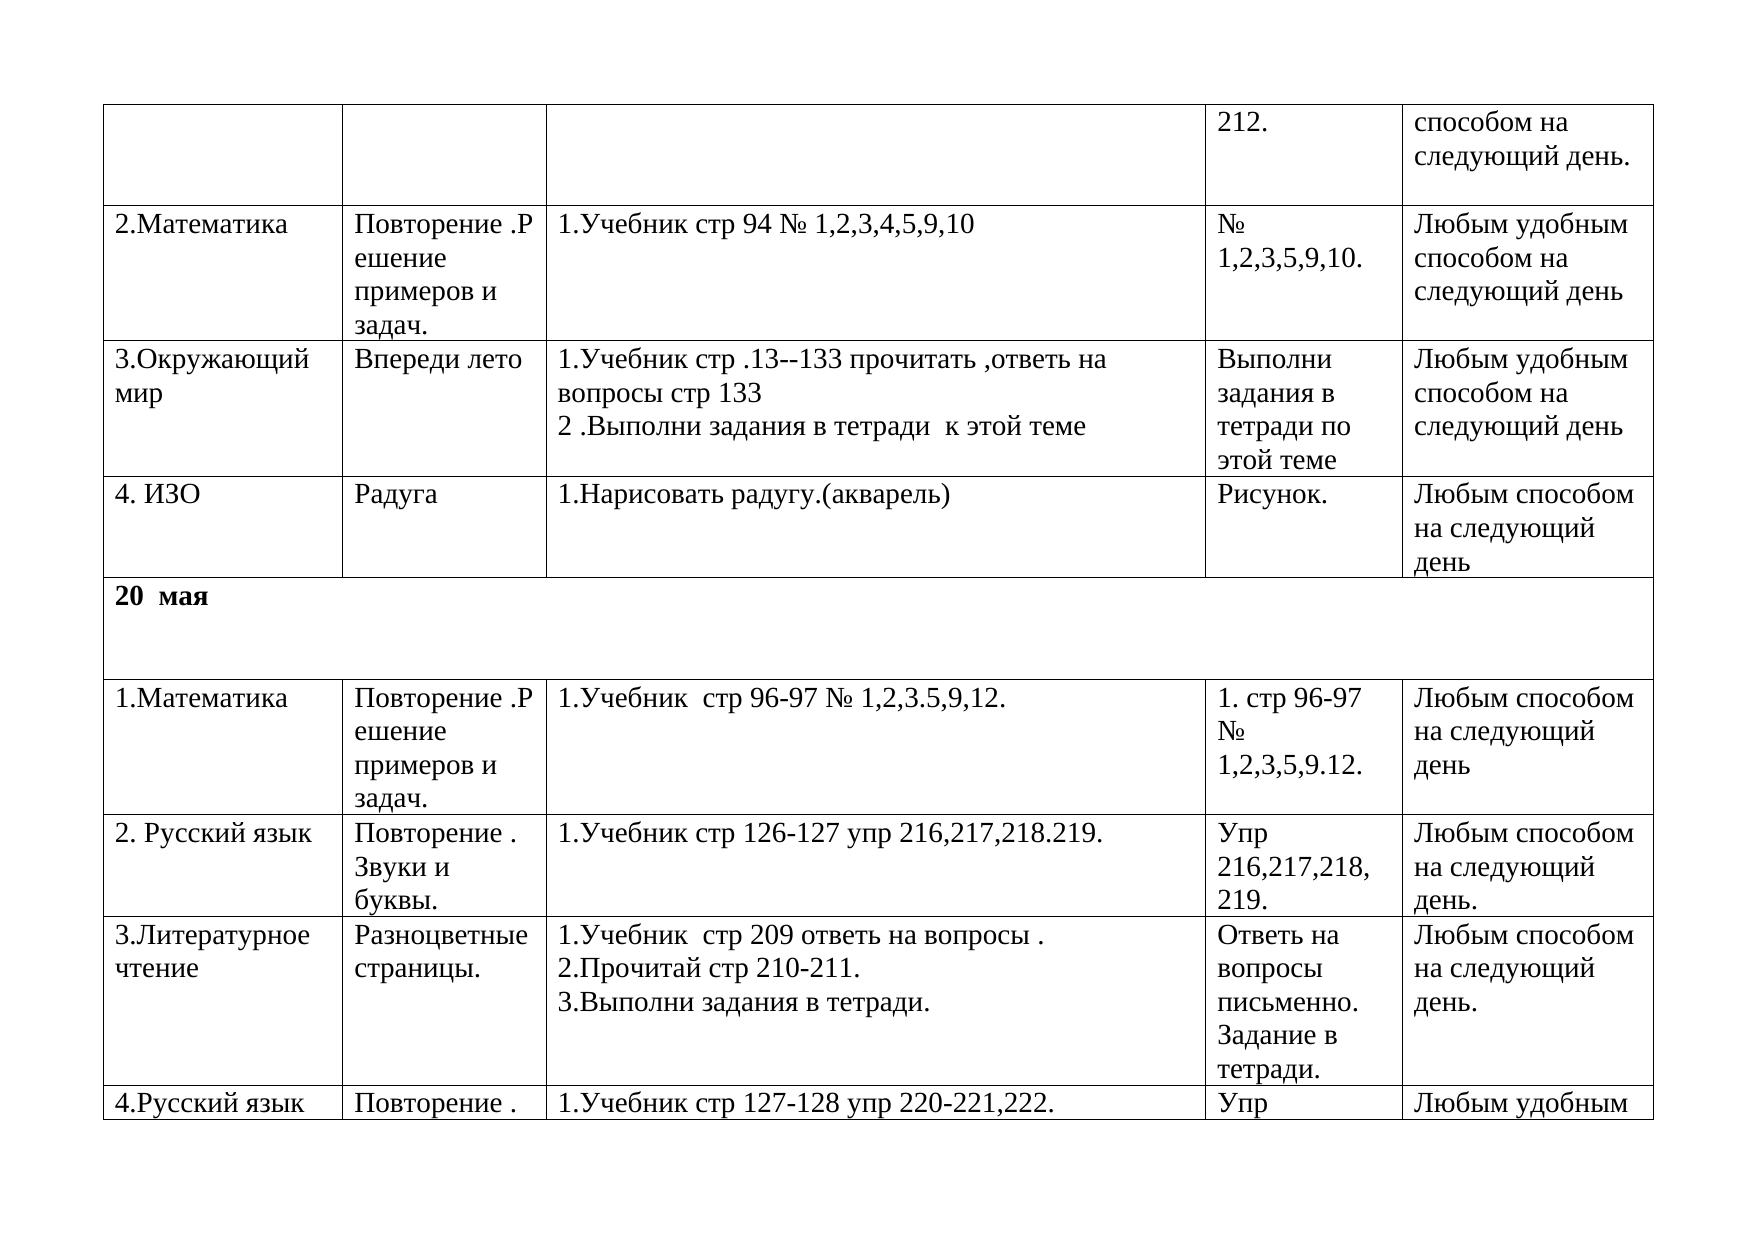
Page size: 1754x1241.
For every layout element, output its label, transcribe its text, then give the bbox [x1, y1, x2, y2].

table_cell Упр 220.221,222. [1206, 1086, 1402, 1119]
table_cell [1206, 105, 1402, 205]
table_cell № 1,2,3,5,9,10. [1206, 206, 1402, 340]
table_cell Ответь на вопросы письменно. Задание в тетради. [1206, 917, 1402, 1084]
table_cell 2. Русский язык [104, 815, 342, 916]
table_cell Любым способом на следующий день [1403, 477, 1653, 577]
table_cell Любым удобным способом на следующий день [1403, 206, 1653, 340]
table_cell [343, 105, 546, 205]
table_cell 1.Учебник стр 94 № 1,2,3,4,5,9,10 [547, 206, 1205, 340]
table_cell 1.Учебник стр 209 ответь на вопросы . 2.Прочитай стр 210-211. 3.Выполни задания в тетради. [547, 917, 1205, 1084]
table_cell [1403, 1086, 1653, 1119]
table_cell Повторение .Решение примеров и задач. [343, 680, 546, 814]
table_cell 4.Русский язык [104, 1086, 342, 1119]
table_cell Радуга [343, 477, 546, 577]
table_cell 1.Математика [104, 680, 342, 814]
table_cell Рисунок. [1206, 477, 1402, 577]
table_cell 1.Учебник стр 96-97 № 1,2,3.5,9,12. [547, 680, 1205, 814]
table_cell 3.Окружающий мир [104, 341, 342, 476]
table_cell Повторение .Решение примеров и задач. [343, 206, 546, 340]
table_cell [547, 1086, 1205, 1119]
table_cell 1. стр 96-97 № 1,2,3,5,9.12. [1206, 680, 1402, 814]
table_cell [1403, 105, 1653, 205]
table_cell Выполни задания в тетради по этой теме [1206, 341, 1402, 476]
table_cell Упр 216,217,218, 219. [1206, 815, 1402, 916]
table_cell Любым способом на следующий день. [1403, 815, 1653, 916]
table_cell 4. ИЗО [104, 477, 342, 577]
table_cell Любым способом на следующий день [1403, 680, 1653, 814]
table_cell Впереди лето [343, 341, 546, 476]
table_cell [343, 1086, 546, 1119]
table_cell 20 мая [104, 578, 1653, 679]
table_cell Любым способом на следующий день. [1403, 917, 1653, 1084]
table_cell Повторение . Звуки и буквы. [343, 815, 546, 916]
table_cell Любым удобным способом на следующий день [1403, 341, 1653, 476]
table_cell 1.Учебник стр 126-127 упр 216,217,218.219. [547, 815, 1205, 916]
table_cell 1.Учебник стр .13--133 прочитать ,ответь на вопросы стр 133 2 .Выполни задания в тетради к этой теме [547, 341, 1205, 476]
table_cell 3.Литературное чтение [104, 917, 342, 1084]
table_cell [104, 105, 342, 205]
table_cell 1.Нарисовать радугу.(акварель) [547, 477, 1205, 577]
table_cell 2.Математика [104, 206, 342, 340]
table_cell Разноцветные страницы. [343, 917, 546, 1084]
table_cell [547, 105, 1205, 205]
